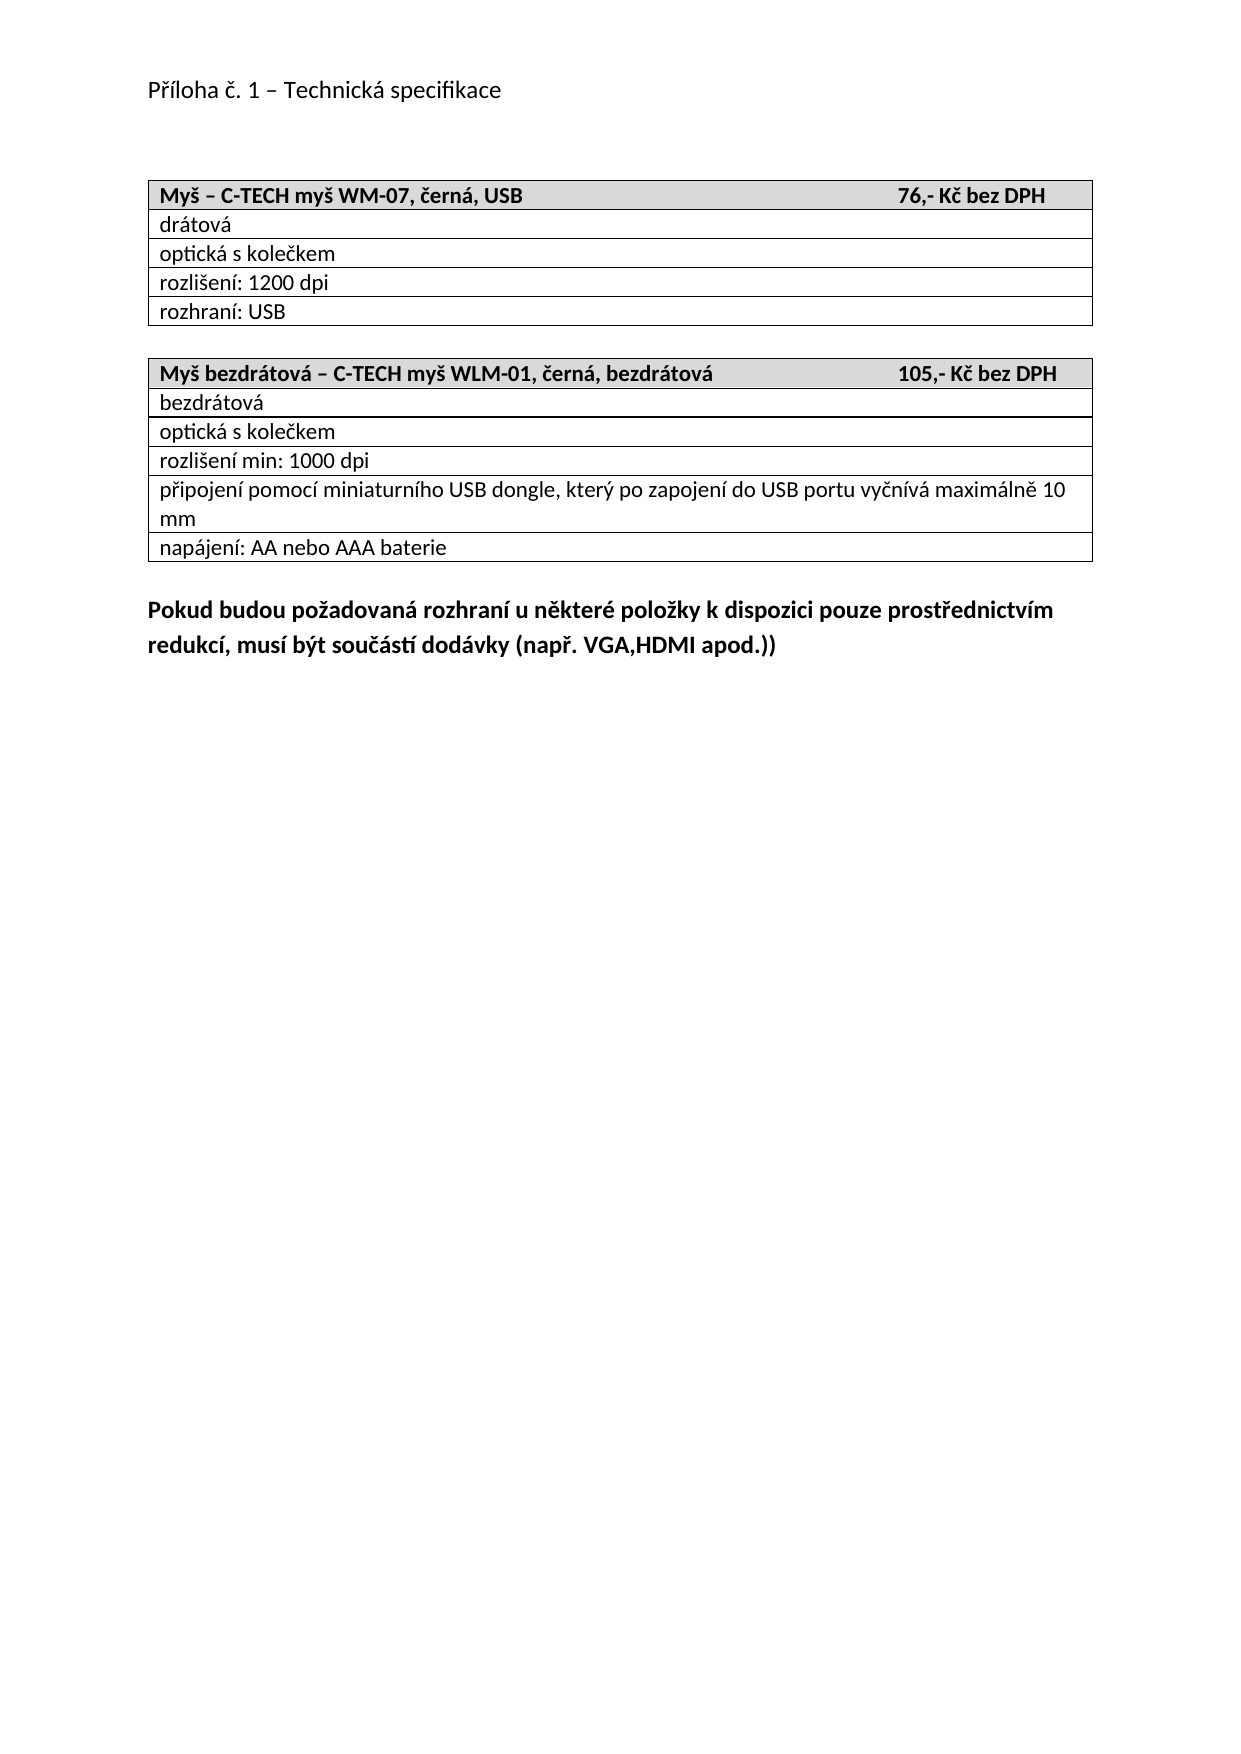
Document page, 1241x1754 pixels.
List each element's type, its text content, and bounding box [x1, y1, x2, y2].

table_cell napájení: AA nebo AAA baterie [149, 533, 1092, 561]
table_cell bezdrátová [149, 389, 1092, 416]
table_cell optická s kolečkem [149, 239, 1092, 267]
table_header Myš – C-TECH myš WM-07, černá, USB 76,- Kč bez DPH [149, 181, 1092, 209]
table_cell optická s kolečkem [149, 418, 1092, 446]
table_cell rozhraní: USB [149, 297, 1092, 325]
table_cell drátová [149, 210, 1092, 238]
text Pokud budou požadovaná rozhraní u některé položky k dispozici pouze prostřednictvím redukcí, musí být součástí dodávky (např. VGA,HDMI apod.)) [148, 594, 1093, 659]
table_cell připojení pomocí miniaturního USB dongle, který po zapojení do USB portu vyčnívá maximálně 10 mm [149, 476, 1092, 532]
table_header Myš bezdrátová – C-TECH myš WLM-01, černá, bezdrátová 105,- Kč bez DPH [149, 359, 1092, 387]
table_cell rozlišení: 1200 dpi [149, 268, 1092, 296]
table_cell rozlišení min: 1000 dpi [149, 447, 1092, 474]
